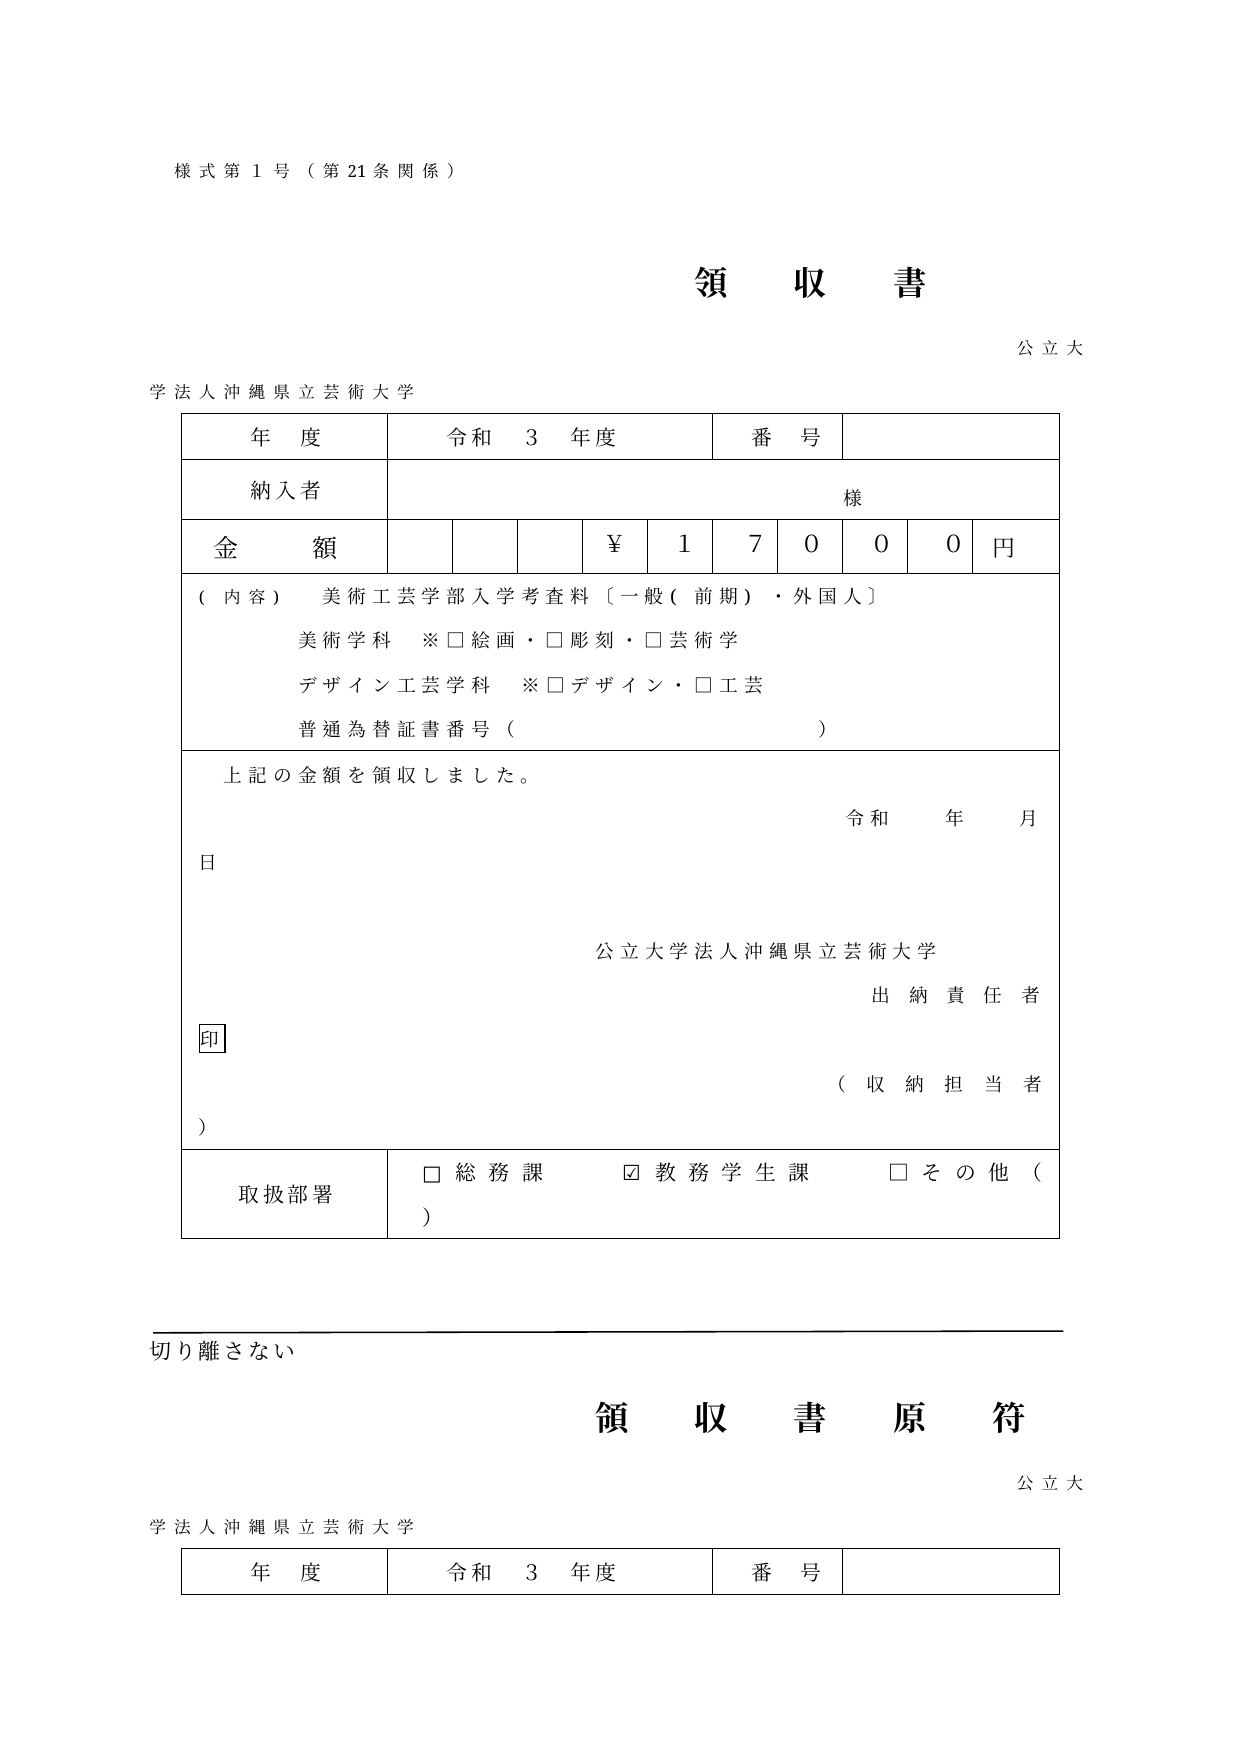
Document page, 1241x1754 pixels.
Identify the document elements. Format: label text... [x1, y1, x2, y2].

table_cell [518, 520, 582, 572]
table_cell ０ [843, 520, 907, 572]
table_header 番 号 [713, 414, 842, 458]
table_cell 金 額 [182, 520, 387, 572]
text 公立大学法人沖縄県立芸術大学 [149, 1460, 1091, 1548]
table_cell ０ [908, 520, 972, 572]
table_cell ￥ [583, 520, 647, 572]
table_header 年 度 [182, 1549, 387, 1593]
table_cell 円 [973, 520, 1059, 572]
table_cell 取扱部署 [182, 1150, 387, 1238]
table_cell ０ [778, 520, 842, 572]
table_header [843, 414, 1059, 458]
text 領 収 書 [149, 237, 1091, 325]
table_cell 様 [388, 460, 1059, 519]
table_header 年 度 [182, 414, 387, 458]
table_header [843, 1549, 1059, 1593]
table_header 令和 ３ 年度 [388, 1549, 712, 1593]
table_cell [453, 520, 517, 572]
table_cell １ [648, 520, 712, 572]
table_cell ７ [713, 520, 777, 572]
table_cell □総務課 ☑教務学生課 □その他（ ） [388, 1150, 1059, 1238]
table_header 令和 ３ 年度 [388, 414, 712, 458]
table_cell 納入者 [182, 460, 387, 519]
table_cell (内容) 美術工芸学部入学考査料〔一般(前期)・外国人〕 美術学科 ※□絵画・□彫刻・□芸術学 デザイン工芸学科 ※□デザイン・□工芸 普通為替証書番号（ ） [182, 574, 1059, 750]
text 公立大学法人沖縄県立芸術大学 [149, 325, 1091, 413]
text 切り離さない [149, 1327, 1091, 1372]
table_cell 上記の金額を領収しました。 令和 年 月 日 公立大学法人沖縄県立芸術大学 出納責任者 印 （収納担当者 ） [182, 751, 1059, 1149]
table_cell [388, 520, 452, 572]
table_header 番 号 [713, 1549, 842, 1593]
text 領 収 書 原 符 [149, 1372, 1091, 1460]
text 様式第１号（第21条関係） [149, 148, 1091, 192]
